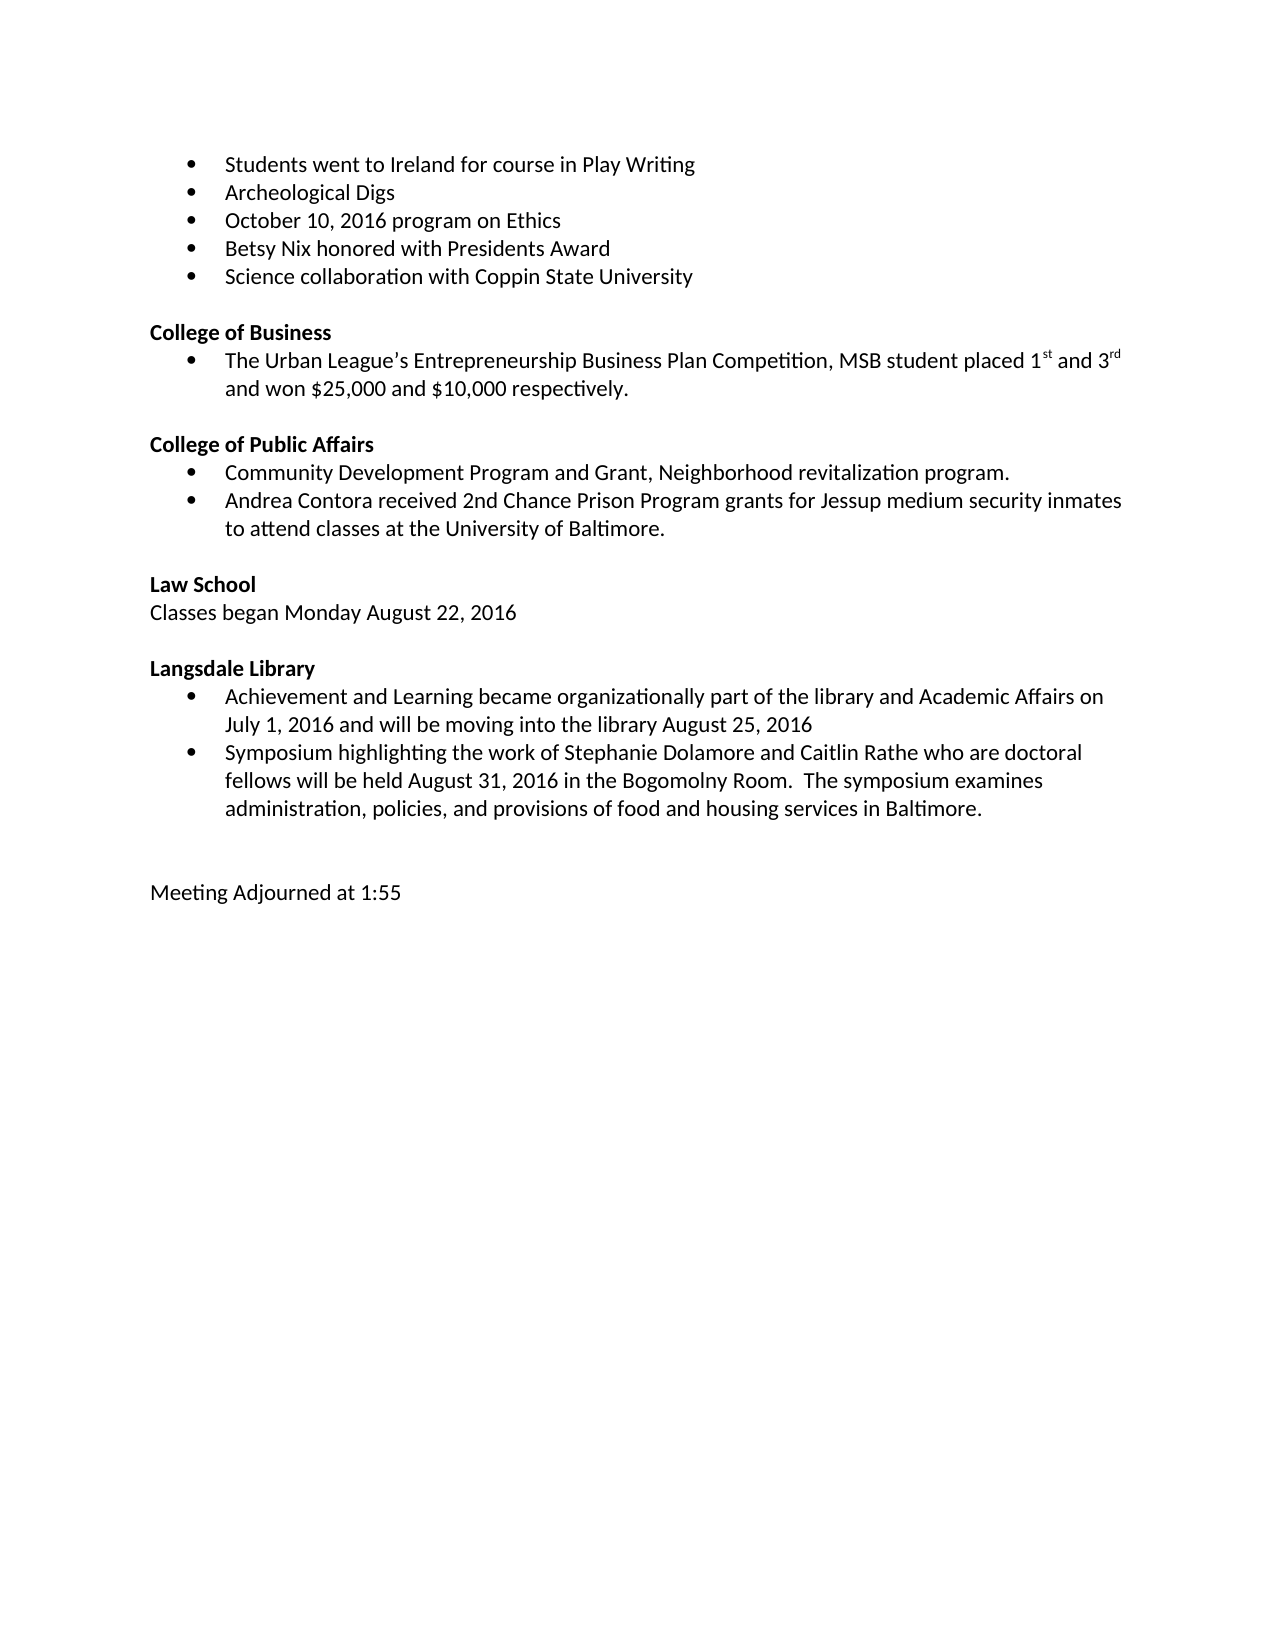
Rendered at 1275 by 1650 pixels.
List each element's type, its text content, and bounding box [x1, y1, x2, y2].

list The Urban League’s Entrepreneurship Business Plan Competition, MSB student placed 1st and 3rd and won $25,000 and $10,000 respectively. [187, 346, 1125, 402]
list Science collaboration with Coppin State University [187, 262, 1125, 290]
text Classes began Monday August 22, 2016 [150, 598, 1125, 626]
list Andrea Contora received 2nd Chance Prison Program grants for Jessup medium security inmates to attend classes at the University of Baltimore. [187, 486, 1125, 542]
list Community Development Program and Grant, Neighborhood revitalization program. [187, 458, 1125, 486]
text Meeting Adjourned at 1:55 [150, 851, 1125, 907]
list Betsy Nix honored with Presidents Award [187, 234, 1125, 262]
text College of Business [150, 318, 1125, 346]
text College of Public Affairs [150, 430, 1125, 458]
list Students went to Ireland for course in Play Writing [187, 150, 1125, 178]
text Law School [150, 570, 1125, 598]
list Achievement and Learning became organizationally part of the library and Academic Affairs on July 1, 2016 and will be moving into the library August 25, 2016 [187, 682, 1125, 738]
list Archeological Digs [187, 178, 1125, 206]
list Symposium highlighting the work of Stephanie Dolamore and Caitlin Rathe who are doctoral fellows will be held August 31, 2016 in the Bogomolny Room. The symposium examines administration, policies, and provisions of food and housing services in Baltimore. [187, 738, 1125, 822]
text Langsdale Library [150, 654, 1125, 682]
list October 10, 2016 program on Ethics [187, 206, 1125, 234]
